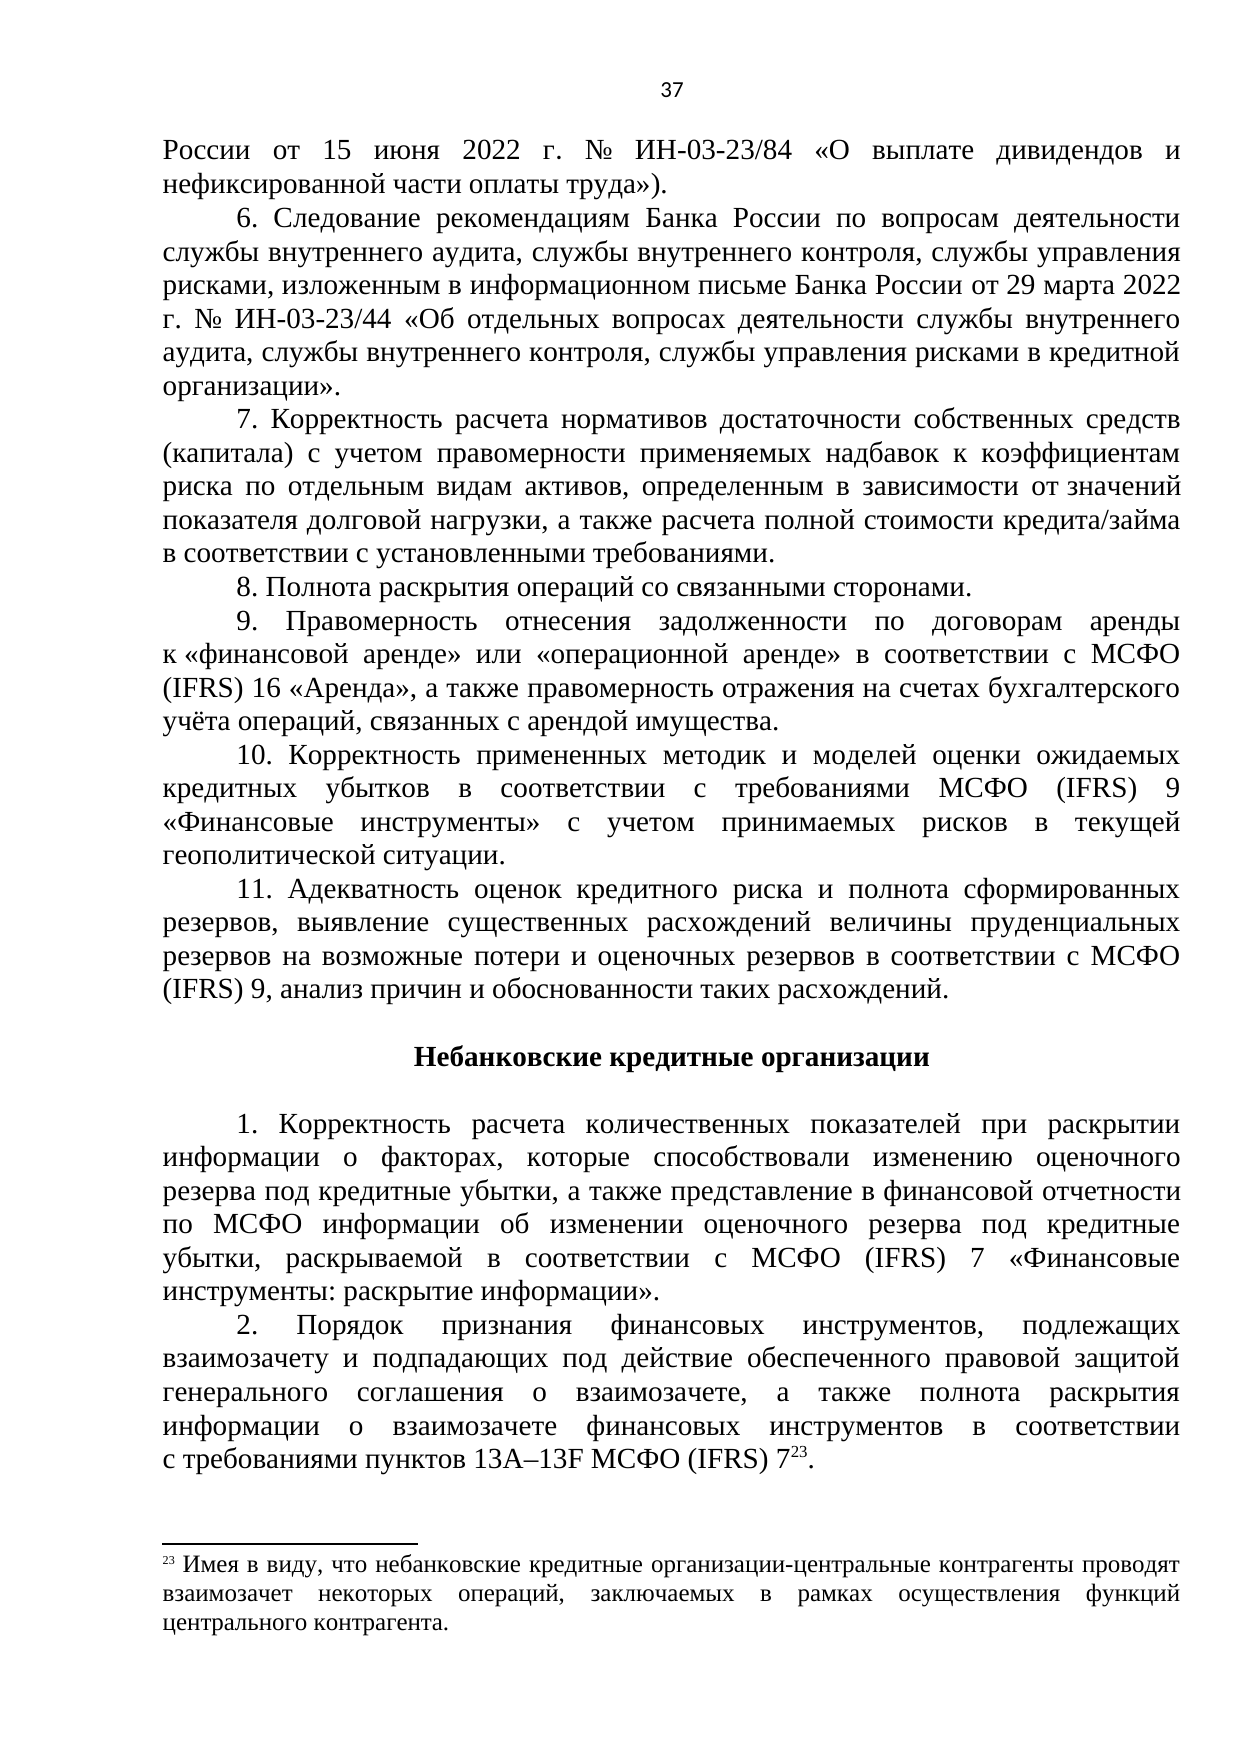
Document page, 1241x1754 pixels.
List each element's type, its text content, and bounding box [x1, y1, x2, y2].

text 10. Корректность примененных методик и моделей оценки ожидаемых кредитных убытков в соответствии с требованиями МСФО (IFRS) 9 «Финансовые инструменты» с учетом принимаемых рисков в текущей геополитической ситуации. [162, 737, 1181, 871]
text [162, 131, 1181, 200]
list 1. Корректность расчета количественных показателей при раскрытии информации о факторах, которые способствовали изменению оценочного резерва под кредитные убытки, а также представление в финансовой отчетности по МСФО информации об изменении оценочного резерва под кредитные убытки, раскрываемой в соответствии с МСФО (IFRS) 7 «Финансовые инструменты: раскрытие информации». [162, 1106, 1181, 1307]
text Небанковские кредитные организации [162, 1039, 1181, 1072]
text 7. Корректность расчета нормативов достаточности собственных средств (капитала) с учетом правомерности применяемых надбавок к коэффициентам риска по отдельным видам активов, определенным в зависимости от значений показателя долговой нагрузки, а также расчета полной стоимости кредита/займа в соответствии с установленными требованиями. [162, 401, 1181, 569]
list 2. Порядок признания финансовых инструментов, подлежащих взаимозачету и подпадающих под действие обеспеченного правовой защитой генерального соглашения о взаимозачете, а также полнота раскрытия информации о взаимозачете финансовых инструментов в соответствии с требованиями пунктов 13А–13F МСФО (IFRS) 7. [162, 1307, 1181, 1475]
text 8. Полнота раскрытия операций со связанными сторонами. [162, 569, 1181, 603]
text 6. Следование рекомендациям Банка России по вопросам деятельности службы внутреннего аудита, службы внутреннего контроля, службы управления рисками, изложенным в информационном письме Банка России от 29 марта 2022 г. № ИН-03-23/44 «Об отдельных вопросах деятельности службы внутреннего аудита, службы внутреннего контроля, службы управления рисками в кредитной организации». [162, 200, 1181, 401]
text 9. Правомерность отнесения задолженности по договорам аренды к «финансовой аренде» или «операционной аренде» в соответствии с МСФО (IFRS) 16 «Аренда», а также правомерность отражения на счетах бухгалтерского учёта операций, связанных с арендой имущества. [162, 603, 1181, 737]
text 11. Адекватность оценок кредитного риска и полнота сформированных резервов, выявление существенных расхождений величины пруденциальных резервов на возможные потери и оценочных резервов в соответствии с МСФО (IFRS) 9, анализ причин и обоснованности таких расхождений. [162, 871, 1181, 1005]
